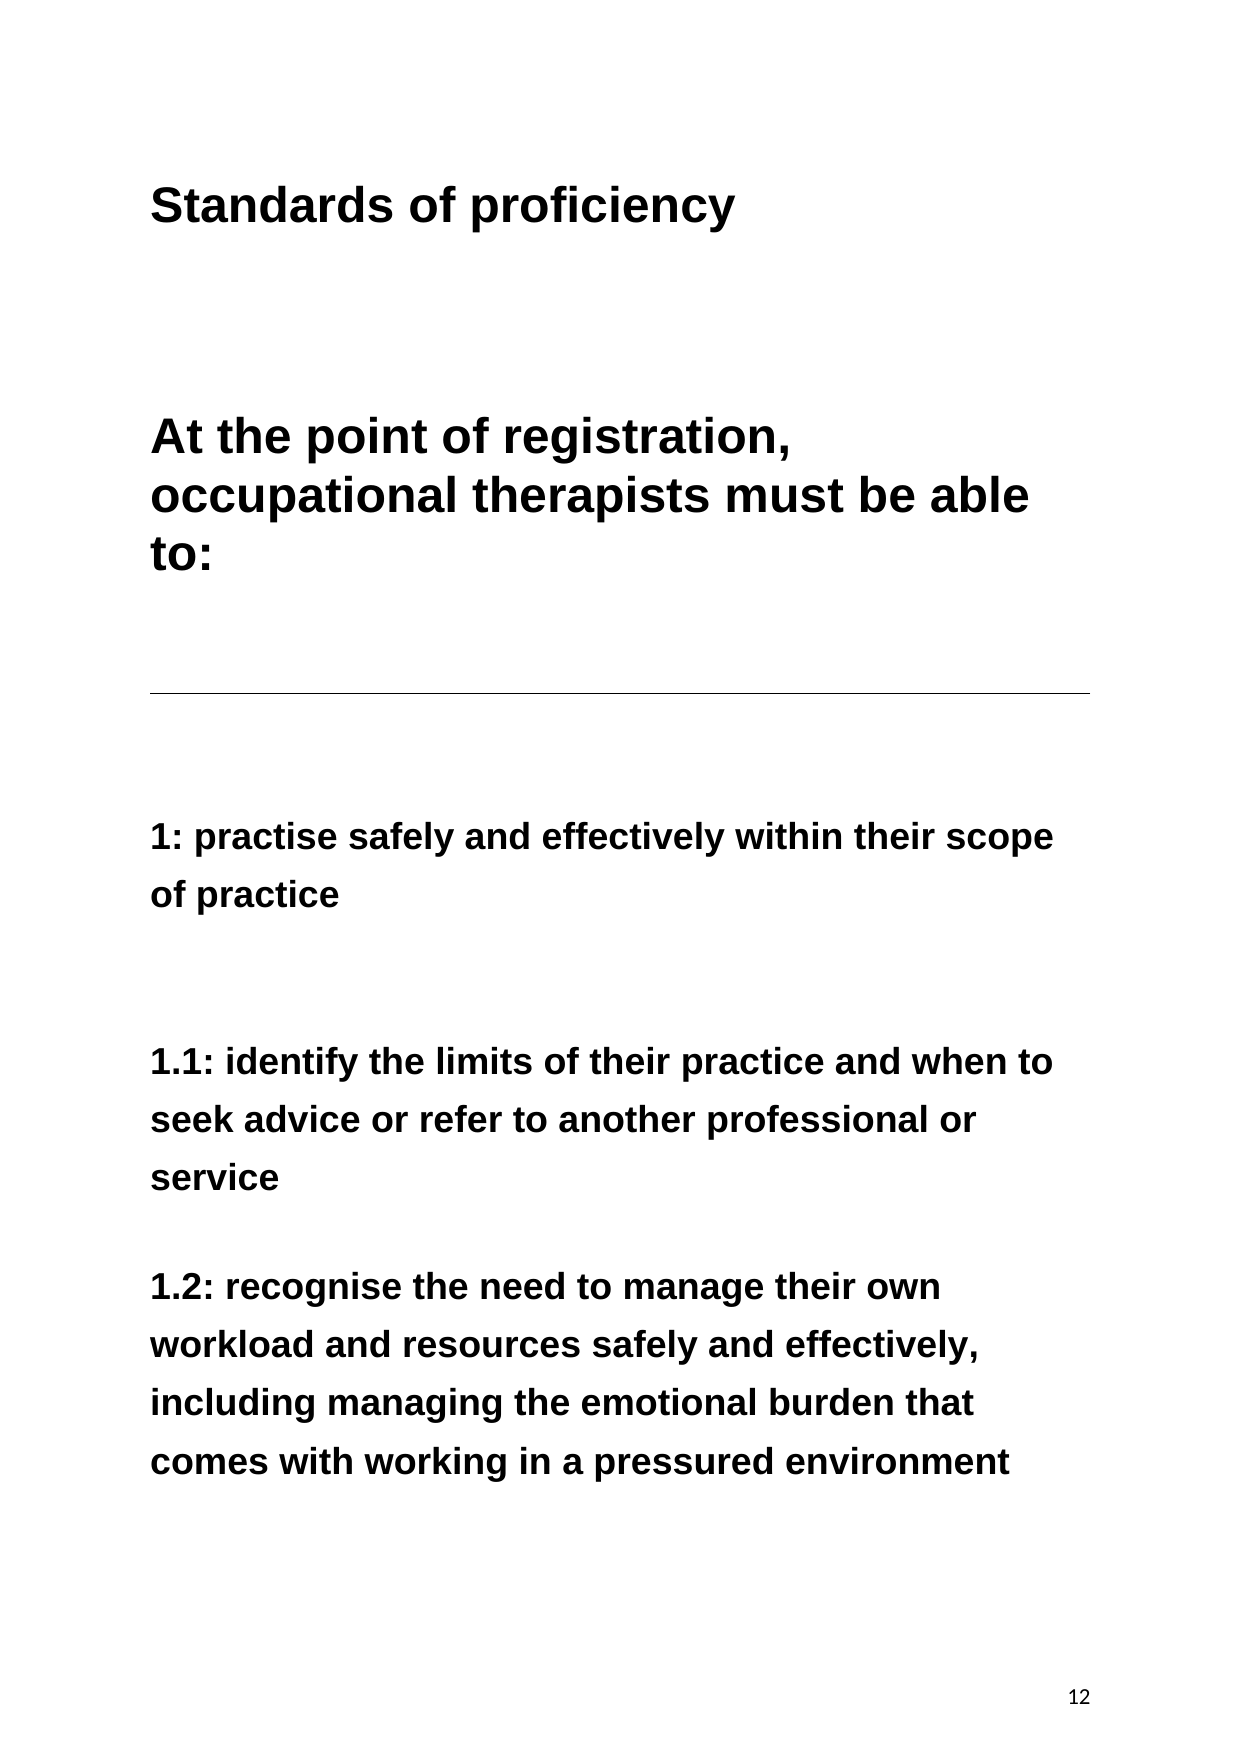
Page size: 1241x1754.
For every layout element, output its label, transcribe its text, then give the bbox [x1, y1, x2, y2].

text 1: practise safely and effectively within their scope of practice [150, 744, 1090, 977]
subtitle Standards of proficiency [150, 175, 1090, 232]
text At the point of registration, occupational therapists must be able to: [150, 407, 1090, 582]
text 1.1: identify the limits of their practice and when to seek advice or refer to another professional or service [150, 1027, 1090, 1202]
text 1.2: recognise the need to manage their own workload and resources safely and effectively, including managing the emotional burden that comes with working in a pressured environment [150, 1252, 1090, 1486]
